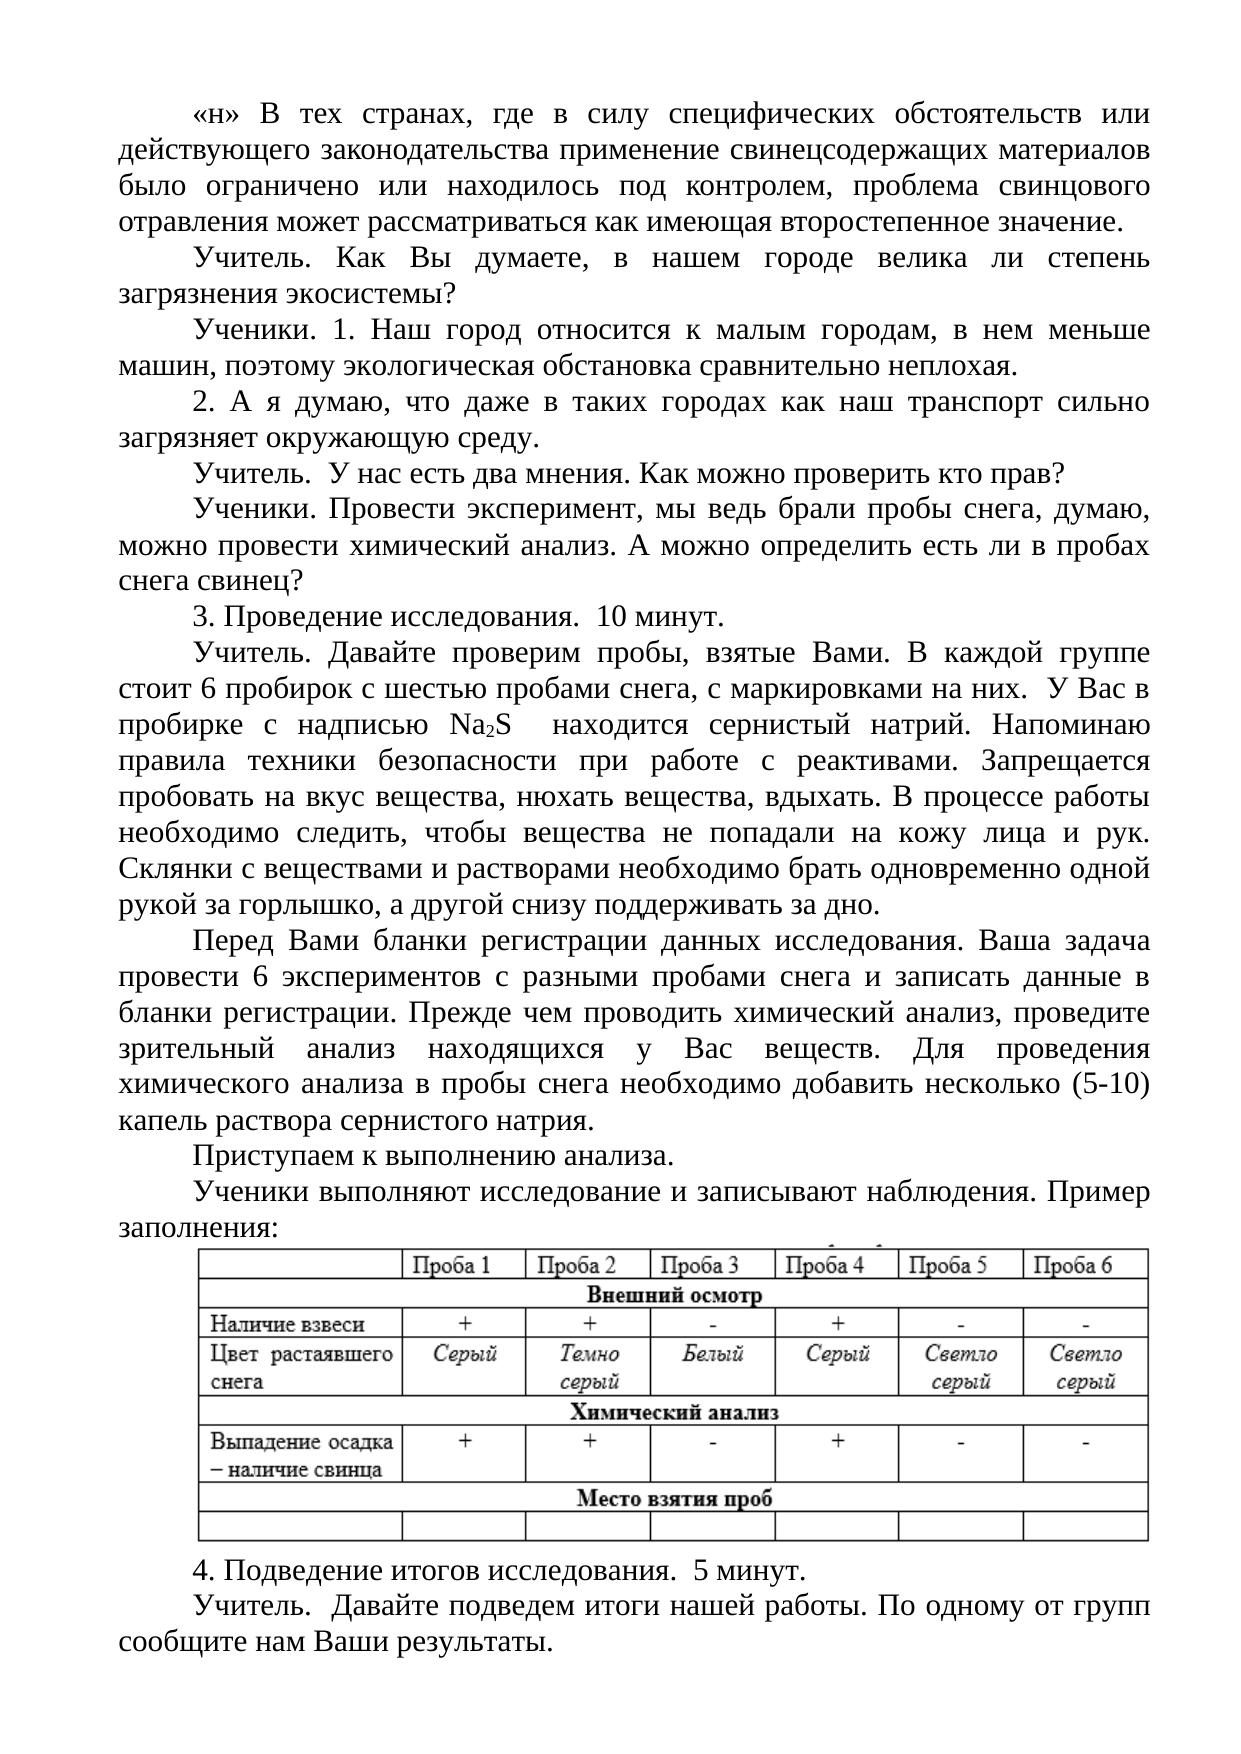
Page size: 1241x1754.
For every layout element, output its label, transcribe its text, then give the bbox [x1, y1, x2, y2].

text 4. Подведение итогов исследования. 5 минут. [118, 1551, 1152, 1587]
text Учитель. Как Вы думаете, в нашем городе велика ли степень загрязнения экосистемы? [118, 238, 1152, 310]
text Перед Вами бланки регистрации данных исследования. Ваша задача провести 6 экспериментов с разными пробами снега и записать данные в бланки регистрации. Прежде чем проводить химический анализ, проведите зрительный анализ находящихся у Вас веществ. Для проведения химического анализа в пробы снега необходимо добавить несколько (5-10) капель раствора сернистого натрия. [118, 921, 1152, 1137]
text Приступаем к выполнению анализа. [118, 1137, 1152, 1173]
text 3. Проведение исследования. 10 минут. [118, 598, 1152, 633]
text Ученики. 1. Наш город относится к малым городам, в нем меньше машин, поэтому экологическая обстановка сравнительно неплохая. [118, 310, 1152, 382]
subtitle «н» В тех странах, где в силу специфических обстоятельств или действующего законодательства применение свинецсодержащих материалов было ограничено или находилось под контролем, проблема свинцового отравления может рассматриваться как имеющая второстепенное значение. [118, 94, 1152, 238]
text Ученики выполняют исследование и записывают наблюдения. Пример заполнения: [118, 1173, 1152, 1244]
text Учитель. Давайте подведем итоги нашей работы. По одному от групп сообщите нам Ваши результаты. [118, 1587, 1152, 1658]
text Учитель. У нас есть два мнения. Как можно проверить кто прав? [118, 454, 1152, 490]
text 2. А я думаю, что даже в таких городах как наш транспорт сильно загрязняет окружающую среду. [118, 382, 1152, 454]
picture [192, 1244, 1152, 1551]
text Учитель. Давайте проверим пробы, взятые Вами. В каждой группе стоит 6 пробирок с шестью пробами снега, с маркировками на них. У Вас в пробирке с надписью Na2S находится сернистый натрий. Напоминаю правила техники безопасности при работе с реактивами. Запрещается пробовать на вкус вещества, нюхать вещества, вдыхать. В процессе работы необходимо следить, чтобы вещества не попадали на кожу лица и рук. Склянки с веществами и растворами необходимо брать одновременно одной рукой за горлышко, а другой снизу поддерживать за дно. [118, 633, 1152, 921]
text Ученики. Провести эксперимент, мы ведь брали пробы снега, думаю, можно провести химический анализ. А можно определить есть ли в пробах снега свинец? [118, 490, 1152, 598]
